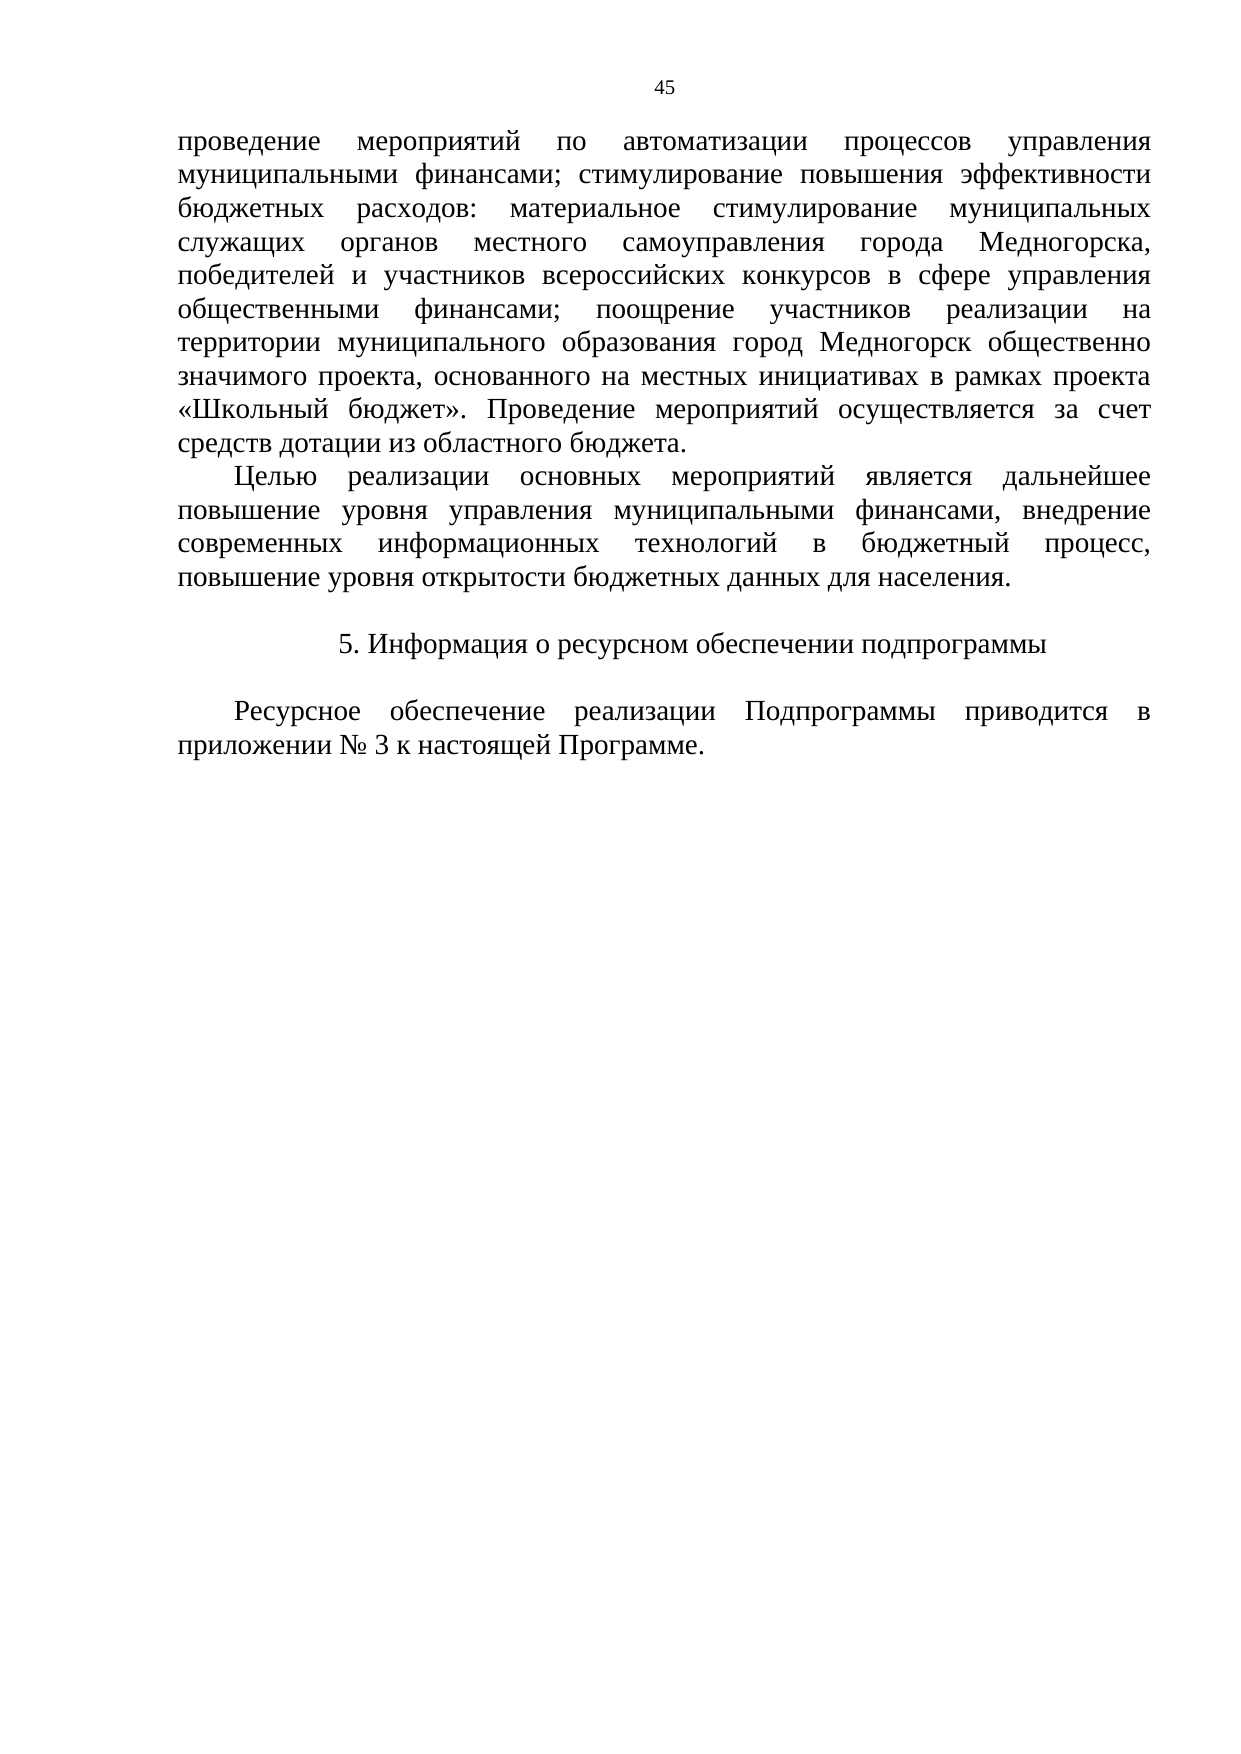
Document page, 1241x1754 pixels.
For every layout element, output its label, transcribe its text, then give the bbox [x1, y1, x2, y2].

text 5. Информация о ресурсном обеспечении подпрограммы [177, 626, 1152, 660]
text Целью реализации основных мероприятий является дальнейшее повышение уровня управления муниципальными финансами, внедрение современных информационных технологий в бюджетный процесс, повышение уровня открытости бюджетных данных для населения. [177, 458, 1152, 593]
text Ресурсное обеспечение реализации Подпрограммы приводится в приложении № 3 к настоящей Программе. [177, 693, 1152, 760]
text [177, 123, 1152, 324]
